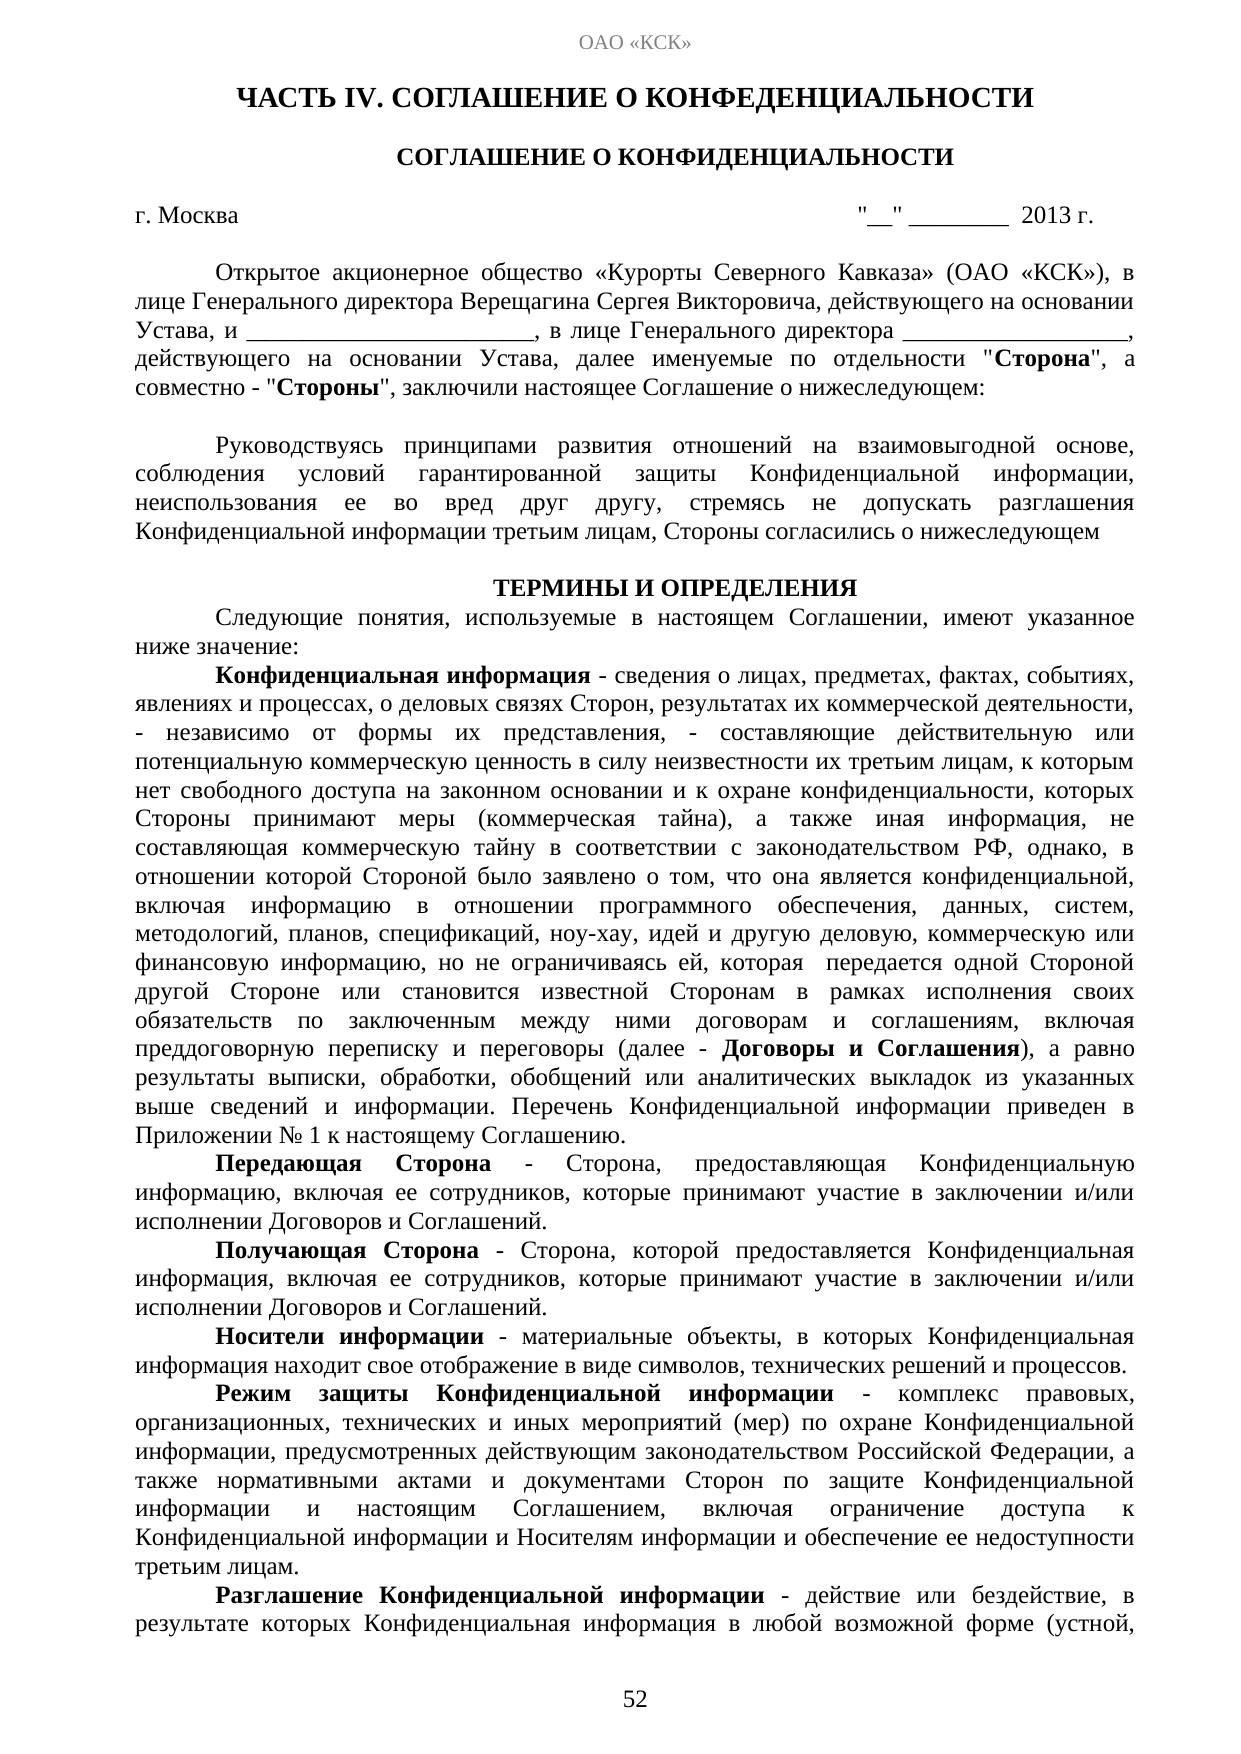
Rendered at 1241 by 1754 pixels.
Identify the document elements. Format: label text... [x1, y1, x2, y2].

text Следующие понятия, используемые в настоящем Соглашении, имеют указанное ниже значение: [135, 602, 1135, 660]
text Режим защиты Конфиденциальной информации - комплекс правовых, организационных, технических и иных мероприятий (мер) по охране Конфиденциальной информации, предусмотренных действующим законодательством Российской Федерации, а также нормативными актами и документами Сторон по защите Конфиденциальной информации и настоящим Соглашением, включая ограничение доступа к Конфиденциальной информации и Носителям информации и обеспечение ее недоступности третьим лицам. [135, 1378, 1135, 1580]
text Носители информации - материальные объекты, в которых Конфиденциальная информация находит свое отображение в виде символов, технических решений и процессов. [135, 1321, 1135, 1378]
text ТЕРМИНЫ И ОПРЕДЕЛЕНИЯ [135, 573, 1135, 602]
subtitle ЧАСТЬ IV. СОГЛАШЕНИЕ О КОНФЕДЕНЦИАЛЬНОСТИ [135, 80, 1135, 113]
text Получающая Сторона - Сторона, которой предоставляется Конфиденциальная информация, включая ее сотрудников, которые принимают участие в заключении и/или исполнении Договоров и Соглашений. [135, 1235, 1135, 1321]
text Открытое акционерное общество «Курорты Северного Кавказа» (ОАО «КСК»), в лице Генерального директора Верещагина Сергея Викторовича, действующего на основании Устава, и _______________________, в лице Генерального директора __________________, действующего на основании Устава, далее именуемые по отдельности "Сторона", а совместно - "Стороны", заключили настоящее Соглашение о нижеследующем: [135, 257, 1135, 401]
text Передающая Сторона - Сторона, предоставляющая Конфиденциальную информацию, включая ее сотрудников, которые принимают участие в заключении и/или исполнении Договоров и Соглашений. [135, 1148, 1135, 1235]
text Руководствуясь принципами развития отношений на взаимовыгодной основе, соблюдения условий гарантированной защиты Конфиденциальной информации, неиспользования ее во вред друг другу, стремясь не допускать разглашения Конфиденциальной информации третьим лицам, Стороны согласились о нижеследующем [135, 430, 1135, 545]
text Конфиденциальная информация - сведения о лицах, предметах, фактах, событиях, явлениях и процессах, о деловых связях Сторон, результатах их коммерческой деятельности, - независимо от формы их представления, - составляющие действительную или потенциальную коммерческую ценность в силу неизвестности их третьим лицам, к которым нет свободного доступа на законном основании и к охране конфиденциальности, которых Стороны принимают меры (коммерческая тайна), а также иная информация, не составляющая коммерческую тайну в соответствии с законодательством РФ, однако, в отношении которой Стороной было заявлено о том, что она является конфиденциальной, включая информацию в отношении программного обеспечения, данных, систем, методологий, планов, спецификаций, ноу-хау, идей и другую деловую, коммерческую или финансовую информацию, но не ограничиваясь ей, которая передается одной Стороной другой Стороне или становится известной Сторонам в рамках исполнения своих обязательств по заключенным между ними договорам и соглашениям, включая преддоговорную переписку и переговоры (далее - Договоры и Соглашения), а равно результаты выписки, обработки, обобщений или аналитических выкладок из указанных выше сведений и информации. Перечень Конфиденциальной информации приведен в Приложении № 1 к настоящему Соглашению. [135, 660, 1135, 1148]
text СОГЛАШЕНИЕ О КОНФИДЕНЦИАЛЬНОСТИ [135, 142, 1135, 171]
text г. Москва "__" ________ 2013 г. [135, 200, 1135, 228]
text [135, 1580, 1135, 1637]
